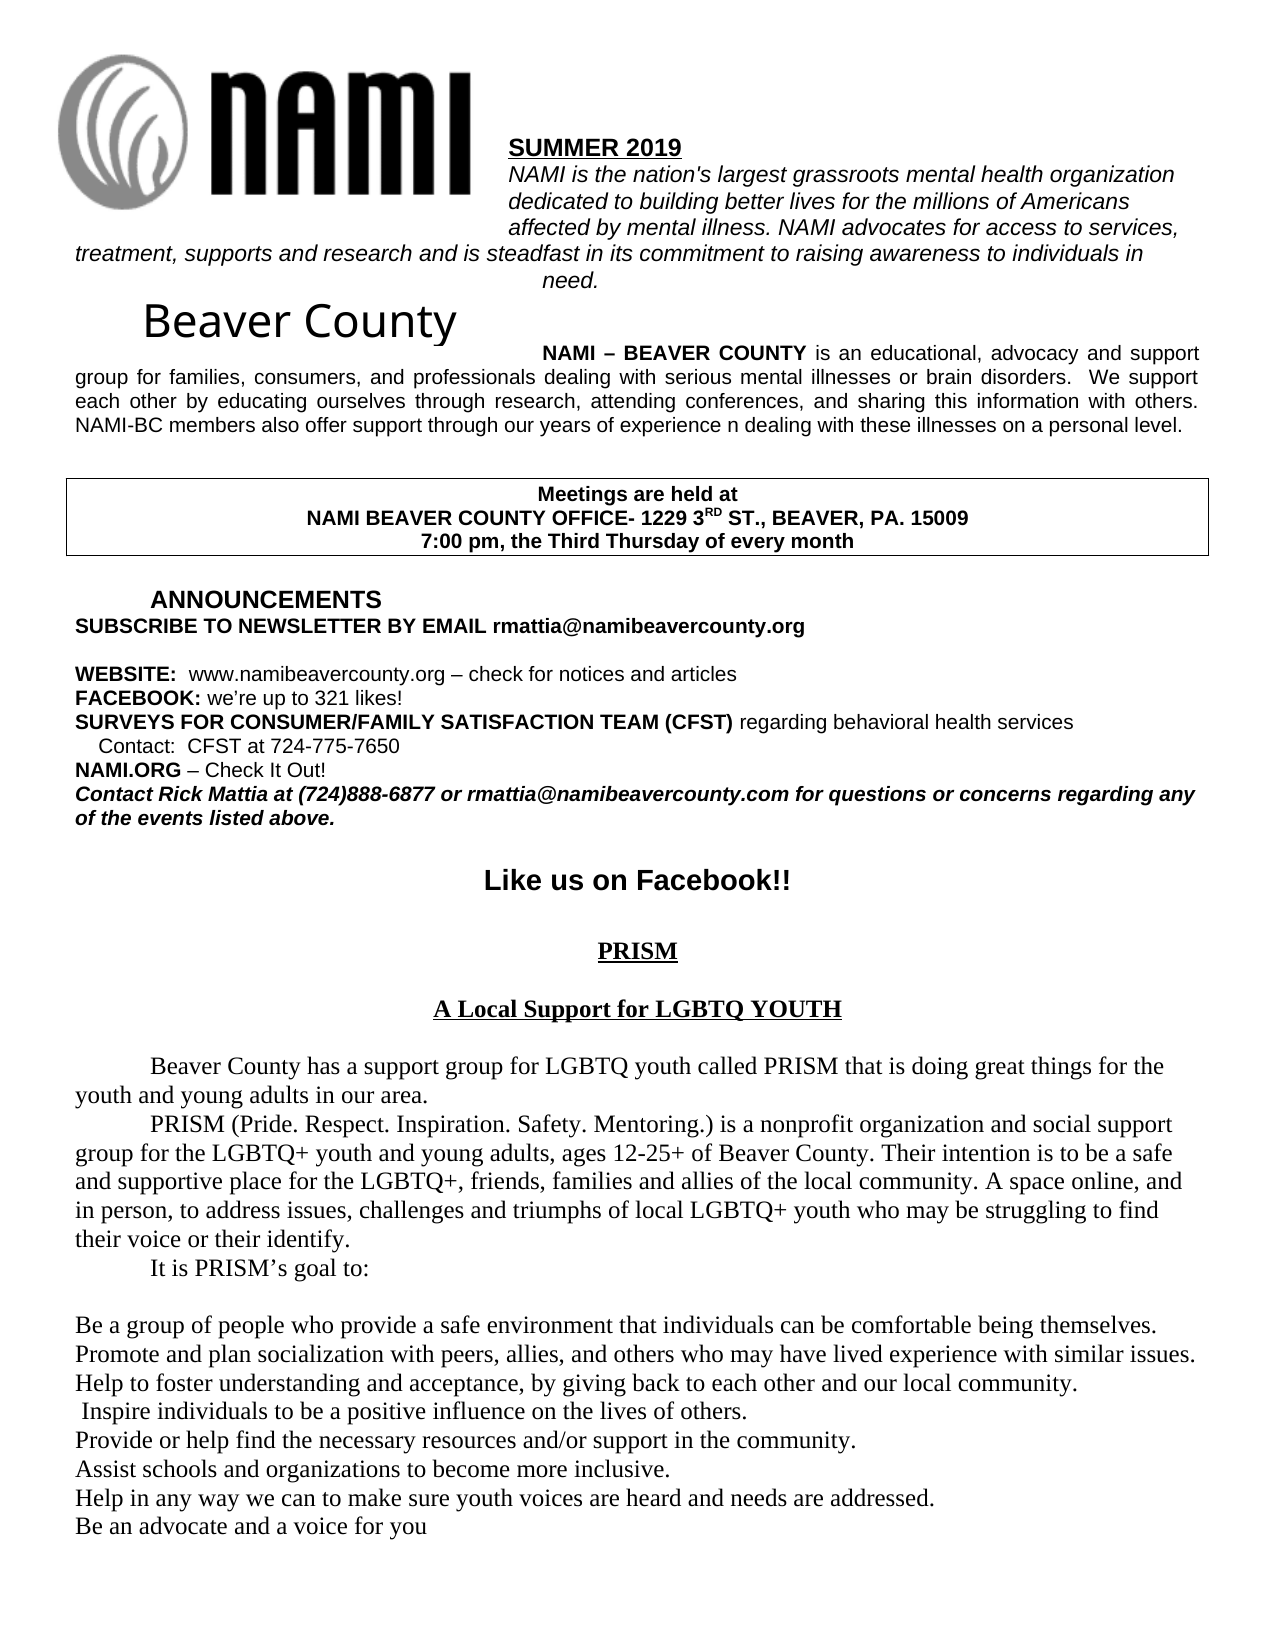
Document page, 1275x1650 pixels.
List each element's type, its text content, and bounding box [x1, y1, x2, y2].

text Assist schools and organizations to become more inclusive. [75, 1454, 1200, 1483]
text NAMI BEAVER COUNTY OFFICE- 1229 3RD ST., BEAVER, PA. 15009 [75, 505, 1200, 526]
text NAMI.ORG – Check It Out! [75, 758, 1200, 782]
text PRISM [75, 936, 1200, 965]
text NAMI – BEAVER COUNTY is an educational, advocacy and support group for families, consumers, and professionals dealing with serious mental illnesses or brain disorders. We support each other by educating ourselves through research, attending conferences, and sharing this information with others. NAMI-BC members also offer support through our years of experience n dealing with these illnesses on a personal level. [75, 341, 1200, 437]
text FACEBOOK: we’re up to 321 likes! [75, 686, 1200, 710]
text Like us on Facebook!! [75, 863, 1200, 897]
text Be an advocate and a voice for you [75, 1511, 1200, 1540]
text Contact: CFST at 724-775-7650 [75, 734, 1200, 758]
text It is PRISM’s goal to: [75, 1253, 1200, 1281]
text Meetings are held at [67, 479, 1208, 505]
text Help in any way we can to make sure youth voices are heard and needs are addressed. [75, 1483, 1200, 1511]
text A Local Support for LGBTQ YOUTH [75, 994, 1200, 1023]
text SUMMER 2019 [490, 132, 1200, 161]
text 7:00 pm, the Third Thursday of every month [67, 526, 1208, 555]
picture [43, 51, 490, 220]
text Contact Rick Mattia at (724)888-6877 or rmattia@namibeavercounty.com for questions or concerns regarding any of the events listed above. [75, 782, 1200, 829]
text Be a group of people who provide a safe environment that individuals can be comfortable being themselves. [75, 1310, 1200, 1339]
text Beaver County has a support group for LGBTQ youth called PRISM that is doing great things for the youth and young adults in our area. [75, 1051, 1200, 1109]
text SUBSCRIBE TO NEWSLETTER BY EMAIL rmattia@namibeavercounty.org [75, 614, 1200, 638]
text Provide or help find the necessary resources and/or support in the community. [75, 1425, 1200, 1454]
text Help to foster understanding and acceptance, by giving back to each other and our local community. [75, 1368, 1200, 1396]
text WEBSITE: www.namibeavercounty.org – check for notices and articles [75, 662, 1200, 686]
text Promote and plan socialization with peers, allies, and others who may have lived experience with similar issues. [75, 1339, 1200, 1368]
text Inspire individuals to be a positive influence on the lives of others. [75, 1396, 1200, 1425]
text ANNOUNCEMENTS [75, 585, 1200, 614]
text SURVEYS FOR CONSUMER/FAMILY SATISFACTION TEAM (CFST) regarding behavioral health services [75, 710, 1200, 734]
text PRISM (Pride. Respect. Inspiration. Safety. Mentoring.) is a nonprofit organization and social support group for the LGBTQ+ youth and young adults, ages 12-25+ of Beaver County. Their intention is to be a safe and supportive place for the LGBTQ+, friends, families and allies of the local community. A space online, and in person, to address issues, challenges and triumphs of local LGBTQ+ youth who may be struggling to find their voice or their identify. [75, 1109, 1200, 1253]
text NAMI is the nation's largest grassroots mental health organization dedicated to building better lives for the millions of Americans affected by mental illness. NAMI advocates for access to services, treatment, supports and research and is steadfast in its commitment to raising awareness to individuals in need. [75, 161, 1200, 293]
